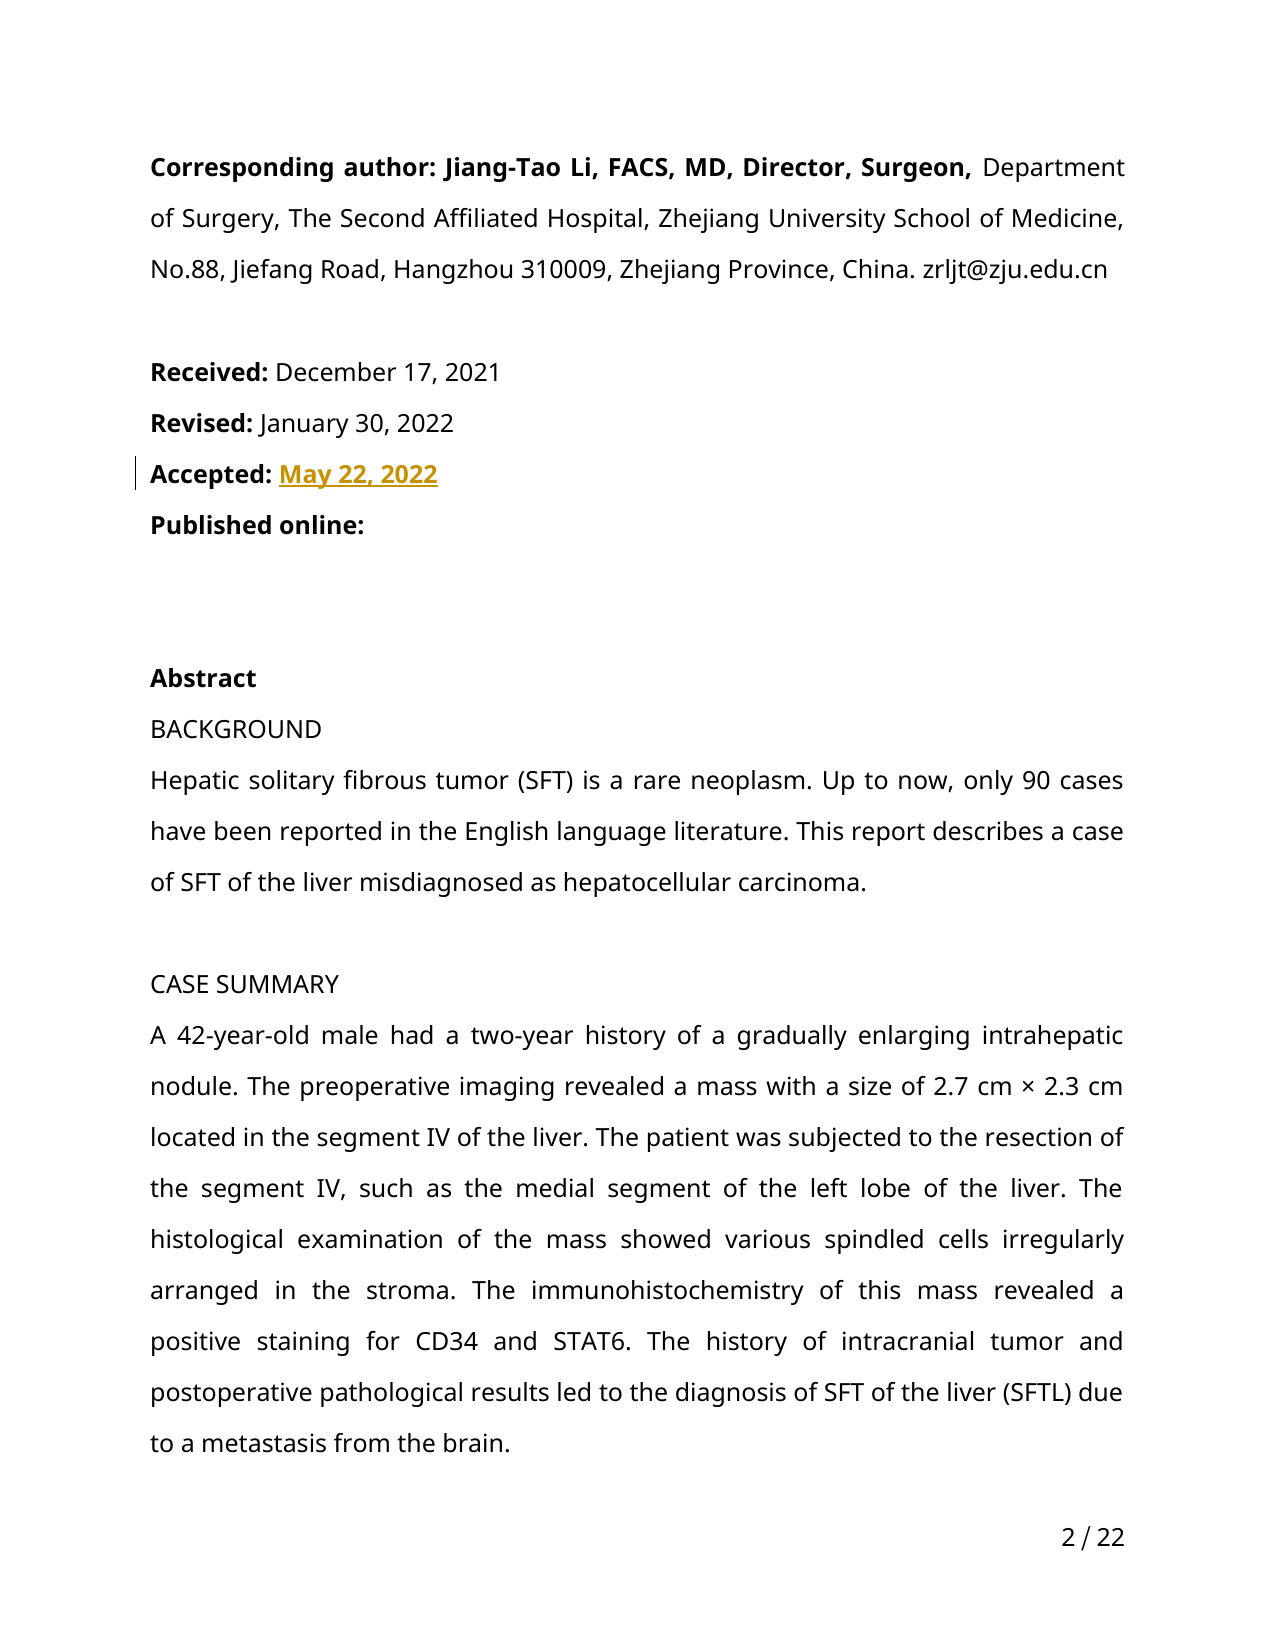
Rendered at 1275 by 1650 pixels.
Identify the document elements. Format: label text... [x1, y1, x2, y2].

text Accepted: [150, 456, 1125, 490]
text BACKGROUND [150, 711, 1125, 746]
text Revised: January 30, 2022 [150, 405, 1125, 439]
text Corresponding author: Jiang-Tao Li, FACS, MD, Director, Surgeon, Department of Surgery, The Second Affiliated Hospital, Zhejiang University School of Medicine, No.88, Jiefang Road, Hangzhou 310009, Zhejiang Province, China. zrljt@zju.edu.cn [150, 150, 1125, 286]
text CASE SUMMARY [150, 967, 1125, 1001]
text Published online: [150, 507, 1125, 541]
text Abstract [150, 660, 1125, 694]
text A 42-year-old male had a two-year history of a gradually enlarging intrahepatic nodule. The preoperative imaging revealed a mass with a size of 2.7 cm × 2.3 cm located in the segment IV of the liver. The patient was subjected to the resection of the segment IV, such as the medial segment of the left lobe of the liver. The histological examination of the mass showed various spindled cells irregularly arranged in the stroma. The immunohistochemistry of this mass revealed a positive staining for CD34 and STAT6. The history of intracranial tumor and postoperative pathological results led to the diagnosis of SFT of the liver (SFTL) due to a metastasis from the brain. [150, 1018, 1125, 1460]
text Received: December 17, 2021 [150, 354, 1125, 388]
text Hepatic solitary fibrous tumor (SFT) is a rare neoplasm. Up to now, only 90 cases have been reported in the English language literature. This report describes a case of SFT of the liver misdiagnosed as hepatocellular carcinoma. [150, 762, 1125, 899]
